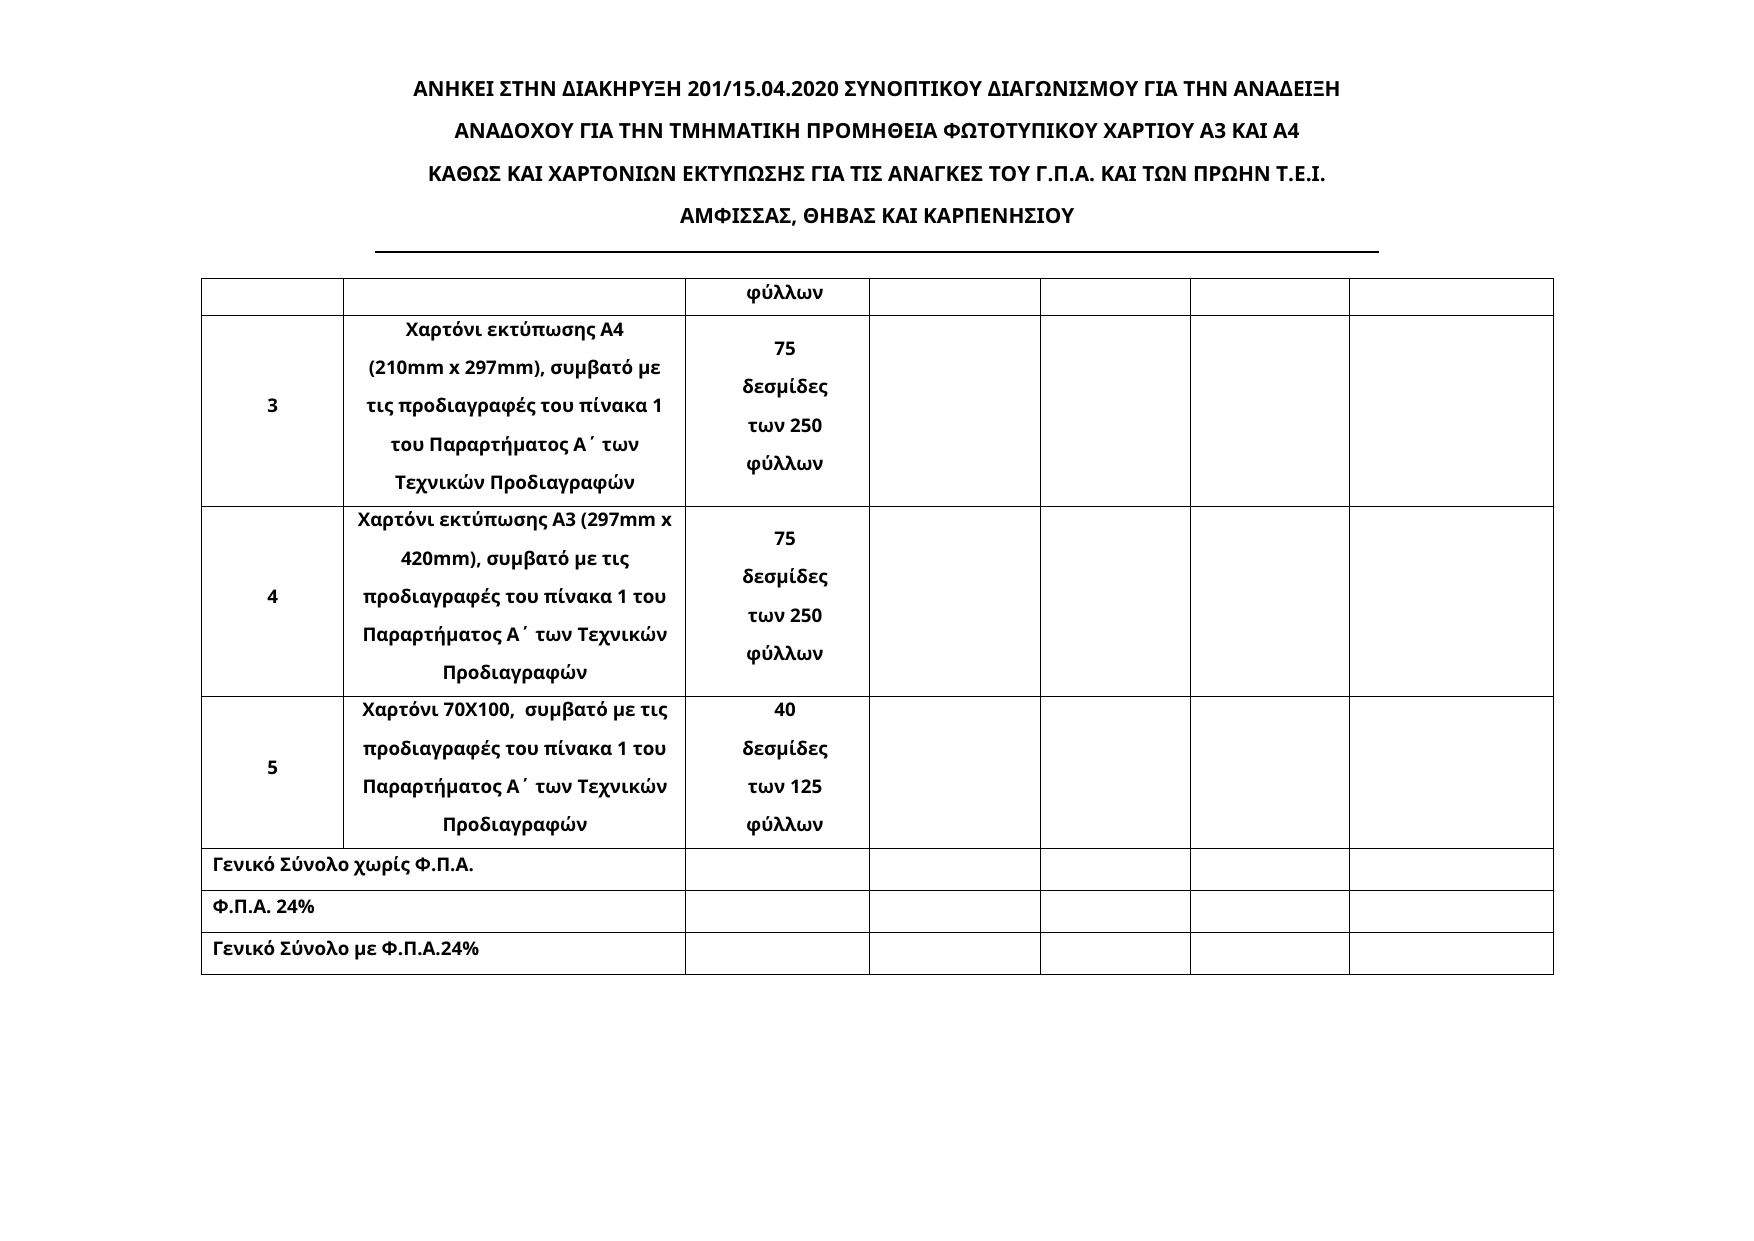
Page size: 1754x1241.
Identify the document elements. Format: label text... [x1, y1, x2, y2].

table_cell 75 δεσμίδες των 250 φύλλων [686, 507, 869, 696]
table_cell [344, 279, 685, 315]
table_cell [1350, 507, 1553, 696]
table_cell 2 [202, 279, 343, 315]
table_cell [1350, 849, 1553, 890]
table_cell [1350, 933, 1553, 974]
table_cell [1191, 697, 1349, 848]
table_cell Γενικό Σύνολο χωρίς Φ.Π.Α. [202, 849, 685, 890]
table_cell Χαρτόνι εκτύπωσης Α4 (210mm x 297mm), συμβατό με τις προδιαγραφές του πίνακα 1 του Παραρτήματος Α΄ των Τεχνικών Προδιαγραφών [344, 316, 685, 506]
table_cell [870, 279, 1040, 315]
table_cell [1041, 279, 1190, 315]
table_cell [1041, 933, 1190, 974]
table_cell [1041, 316, 1190, 506]
table_cell [686, 891, 869, 932]
table_cell [1191, 507, 1349, 696]
table_cell [1191, 279, 1349, 315]
table_cell [870, 697, 1040, 848]
table_cell [1191, 933, 1349, 974]
table_cell [1041, 891, 1190, 932]
table_cell [686, 933, 869, 974]
table_cell 40 δεσμίδες των 125 φύλλων [686, 697, 869, 848]
table_cell [870, 316, 1040, 506]
table_cell [1041, 507, 1190, 696]
table_cell Χαρτόνι εκτύπωσης Α3 (297mm x 420mm), συμβατό με τις προδιαγραφές του πίνακα 1 του Παραρτήματος Α΄ των Τεχνικών Προδιαγραφών [344, 507, 685, 696]
table_cell [870, 507, 1040, 696]
table_cell [1191, 316, 1349, 506]
table_cell 3 [202, 316, 343, 506]
table_cell [870, 849, 1040, 890]
table_cell [1350, 891, 1553, 932]
table_cell [1350, 279, 1553, 315]
table_cell 4 [202, 507, 343, 696]
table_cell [686, 279, 869, 315]
table_cell [1041, 849, 1190, 890]
table_cell Φ.Π.Α. 24% [202, 891, 685, 932]
table_cell [870, 891, 1040, 932]
table_cell [1350, 697, 1553, 848]
table_cell Γενικό Σύνολο με Φ.Π.Α.24% [202, 933, 685, 974]
table_cell [1191, 849, 1349, 890]
table_cell [1041, 697, 1190, 848]
table_cell 5 [202, 697, 343, 848]
table_cell Χαρτόνι 70Χ100, συμβατό με τις προδιαγραφές του πίνακα 1 του Παραρτήματος Α΄ των Τεχνικών Προδιαγραφών [344, 697, 685, 848]
table_cell [686, 849, 869, 890]
table_cell [1191, 891, 1349, 932]
table_cell 75 δεσμίδες των 250 φύλλων [686, 316, 869, 506]
table_cell [1350, 316, 1553, 506]
table_cell [870, 933, 1040, 974]
